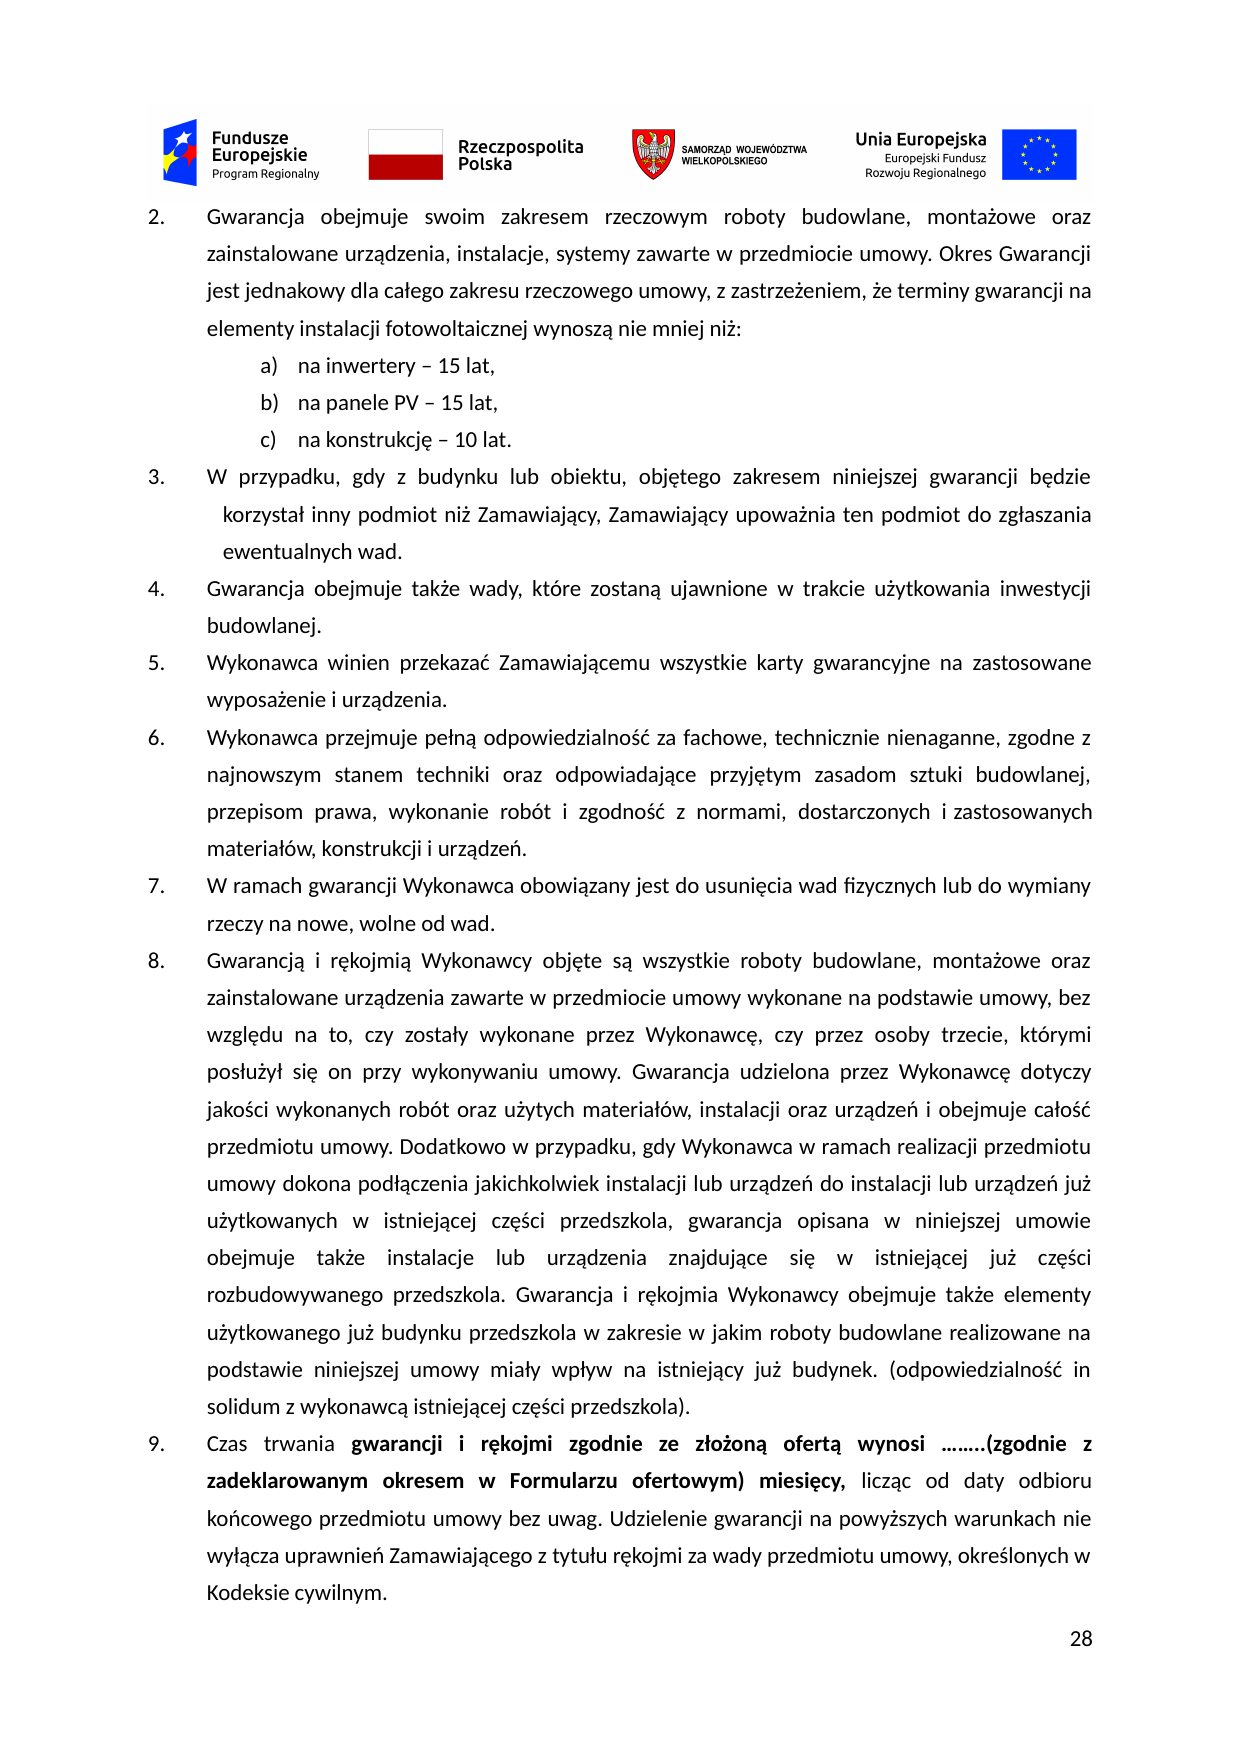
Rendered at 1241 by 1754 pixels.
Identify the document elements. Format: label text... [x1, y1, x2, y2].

list Gwarancja obejmuje także wady, które zostaną ujawnione w trakcie użytkowania inwestycji budowlanej. [148, 574, 1093, 639]
list W przypadku, gdy z budynku lub obiektu, objętego zakresem niniejszej gwarancji będzie korzystał inny podmiot niż Zamawiający, Zamawiający upoważnia ten podmiot do zgłaszania ewentualnych wad. [148, 462, 1093, 565]
list na inwertery – 15 lat, [260, 351, 1093, 379]
list na konstrukcję – 10 lat. [260, 425, 1093, 453]
list Czas trwania gwarancji i rękojmi zgodnie ze złożoną ofertą wynosi ……..(zgodnie z zadeklarowanym okresem w Formularzu ofertowym) miesięcy, licząc od daty odbioru końcowego przedmiotu umowy bez uwag. Udzielenie gwarancji na powyższych warunkach nie wyłącza uprawnień Zamawiającego z tytułu rękojmi za wady przedmiotu umowy, określonych w Kodeksie cywilnym. [148, 1429, 1093, 1606]
picture [147, 103, 1093, 203]
list W ramach gwarancji Wykonawca obowiązany jest do usunięcia wad fizycznych lub do wymiany rzeczy na nowe, wolne od wad. [148, 872, 1093, 937]
list Wykonawca winien przekazać Zamawiającemu wszystkie karty gwarancyjne na zastosowane wyposażenie i urządzenia. [148, 648, 1093, 714]
list na panele PV – 15 lat, [260, 388, 1093, 416]
list Gwarancja obejmuje swoim zakresem rzeczowym roboty budowlane, montażowe oraz zainstalowane urządzenia, instalacje, systemy zawarte w przedmiocie umowy. Okres Gwarancji jest jednakowy dla całego zakresu rzeczowego umowy, z zastrzeżeniem, że terminy gwarancji na elementy instalacji fotowoltaicznej wynoszą nie mniej niż: [148, 203, 1093, 342]
list Wykonawca przejmuje pełną odpowiedzialność za fachowe, technicznie nienaganne, zgodne z najnowszym stanem techniki oraz odpowiadające przyjętym zasadom sztuki budowlanej, przepisom prawa, wykonanie robót i zgodność z normami, dostarczonych i zastosowanych materiałów, konstrukcji i urządzeń. [148, 723, 1093, 862]
list Gwarancją i rękojmią Wykonawcy objęte są wszystkie roboty budowlane, montażowe oraz zainstalowane urządzenia zawarte w przedmiocie umowy wykonane na podstawie umowy, bez względu na to, czy zostały wykonane przez Wykonawcę, czy przez osoby trzecie, którymi posłużył się on przy wykonywaniu umowy. Gwarancja udzielona przez Wykonawcę dotyczy jakości wykonanych robót oraz użytych materiałów, instalacji oraz urządzeń i obejmuje całość przedmiotu umowy. Dodatkowo w przypadku, gdy Wykonawca w ramach realizacji przedmiotu umowy dokona podłączenia jakichkolwiek instalacji lub urządzeń do instalacji lub urządzeń już użytkowanych w istniejącej części przedszkola, gwarancja opisana w niniejszej umowie obejmuje także instalacje lub urządzenia znajdujące się w istniejącej już części rozbudowywanego przedszkola. Gwarancja i rękojmia Wykonawcy obejmuje także elementy użytkowanego już budynku przedszkola w zakresie w jakim roboty budowlane realizowane na podstawie niniejszej umowy miały wpływ na istniejący już budynek. (odpowiedzialność in solidum z wykonawcą istniejącej części przedszkola). [148, 946, 1093, 1420]
